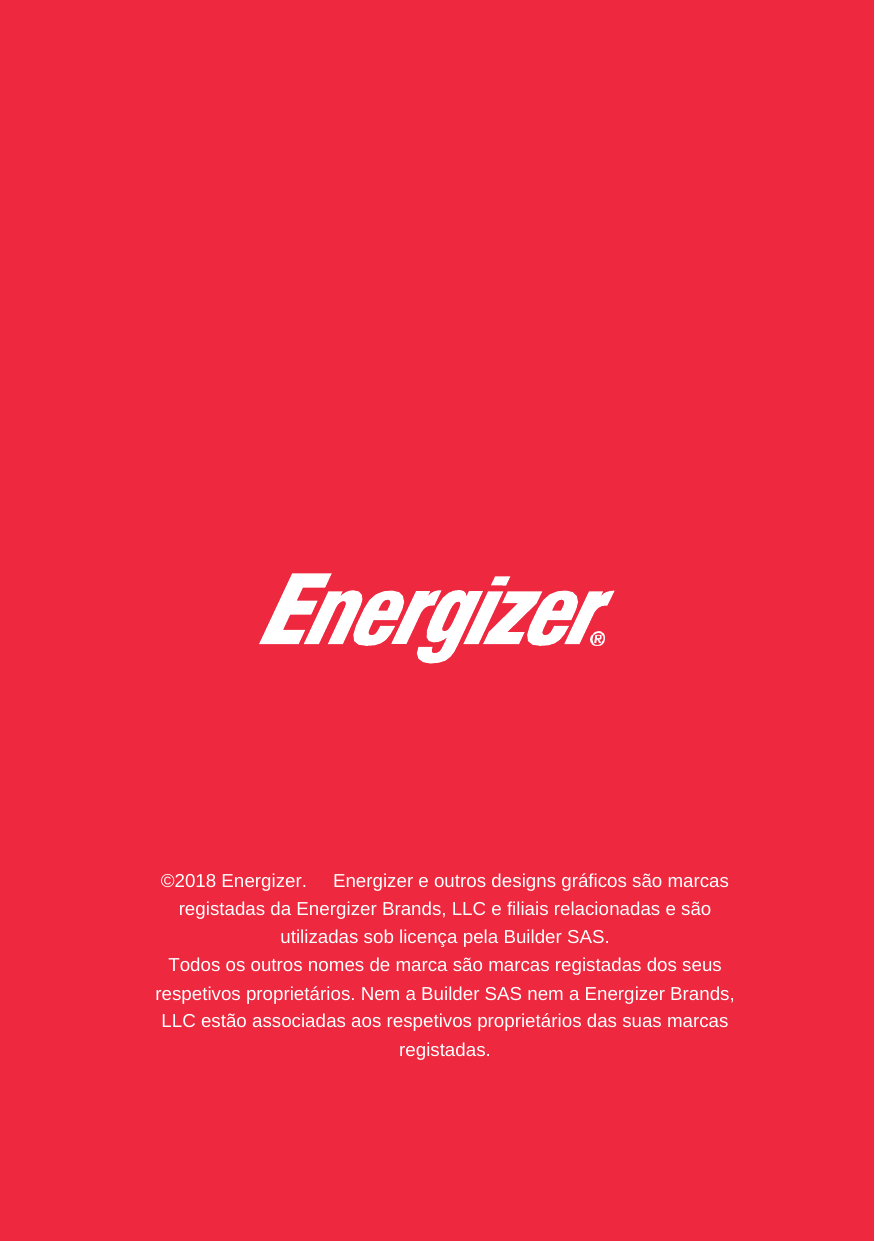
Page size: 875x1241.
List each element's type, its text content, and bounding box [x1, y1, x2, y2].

picture [590, 631, 605, 646]
text ©2018 Energizer. Energizer e outros designs gráficos são marcas registadas da Energizer Brands, LLC e filiais relacionadas e são utilizadas sob licença pela Builder SAS. [150, 870, 740, 948]
text Todos os outros nomes de marca são marcas registadas dos seus respetivos proprietários. Nem a Builder SAS nem a Energizer Brands, LLC estão associadas aos respetivos proprietários das suas marcas registadas. [150, 954, 740, 1060]
